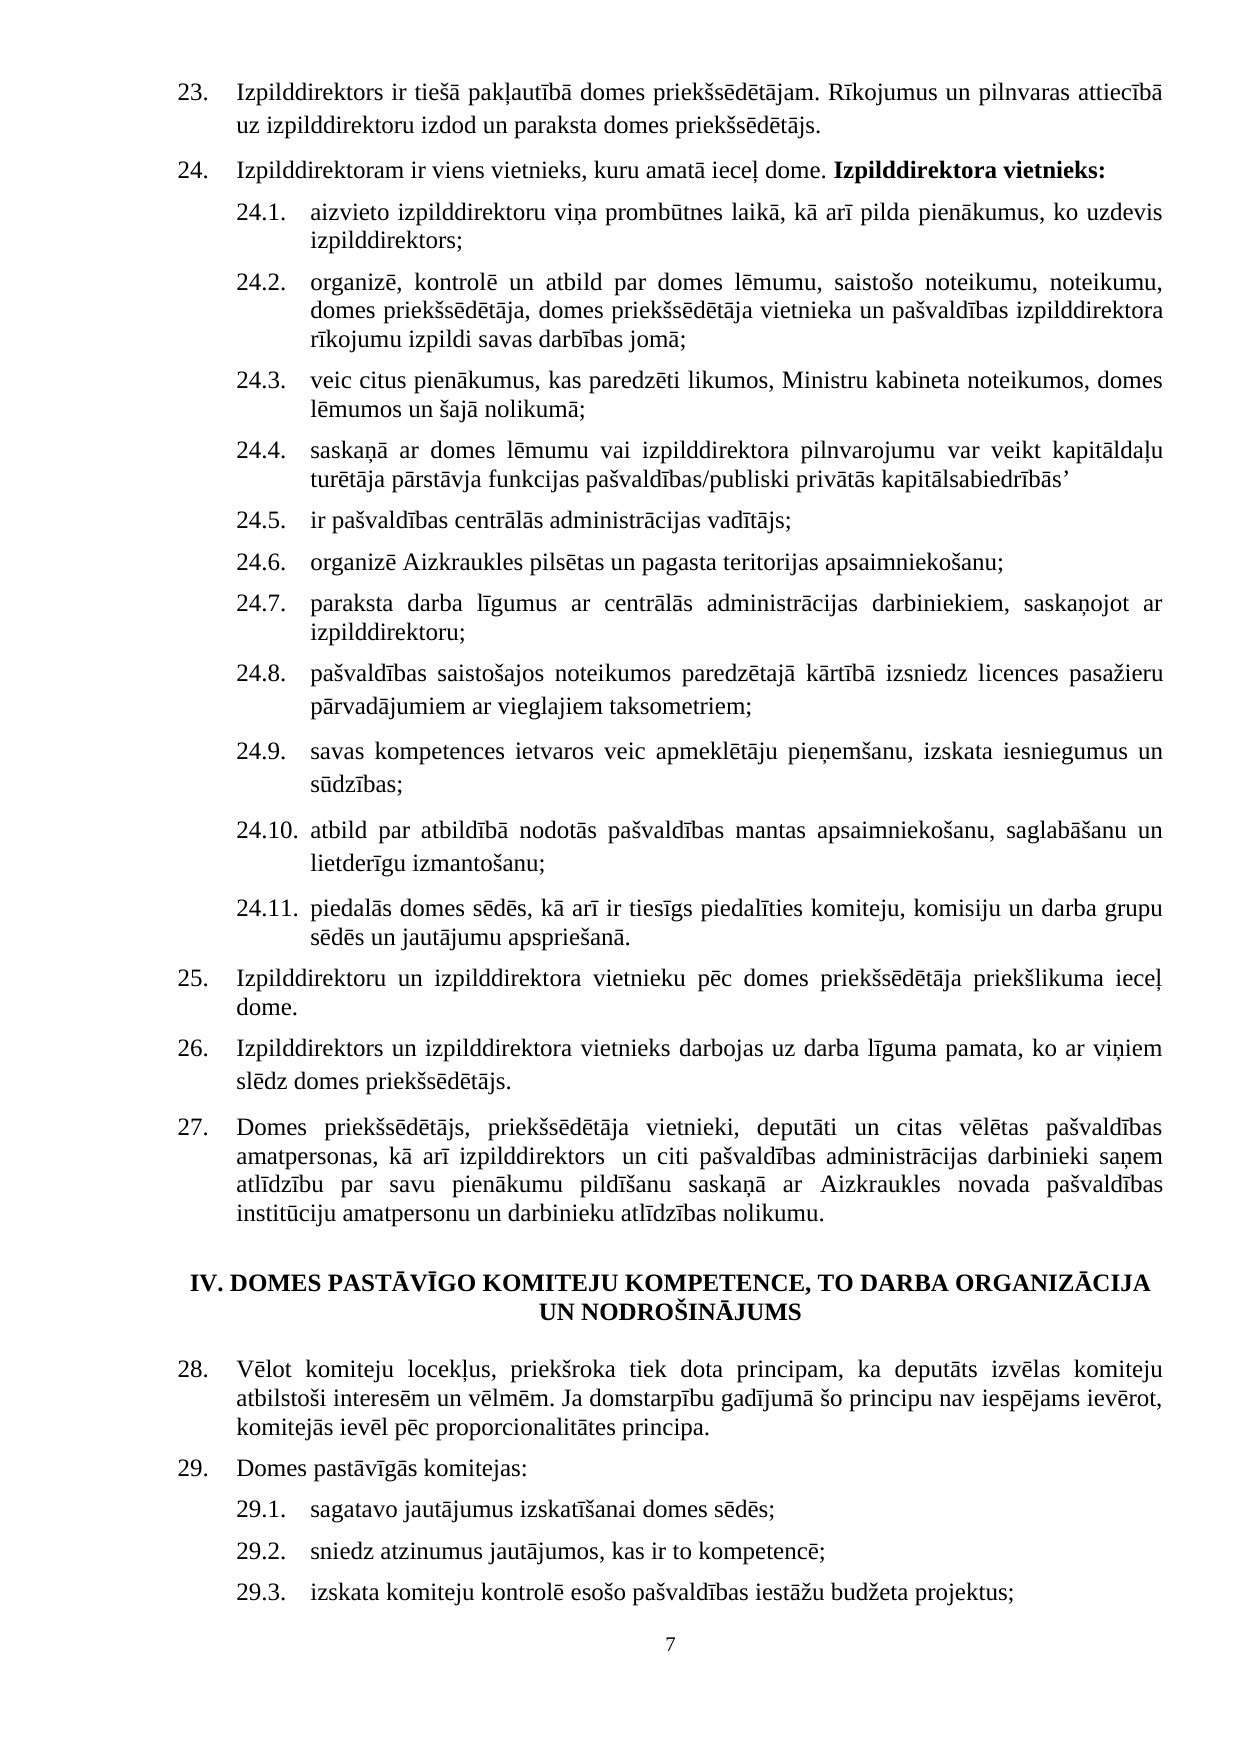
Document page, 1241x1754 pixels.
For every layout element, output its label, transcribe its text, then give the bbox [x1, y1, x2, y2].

list atbild par atbildībā nodotās pašvaldības mantas apsaimniekošanu, saglabāšanu un lietderīgu izmantošanu; [236, 815, 1163, 877]
list paraksta darba līgumus ar centrālās administrācijas darbiniekiem, saskaņojot ar izpilddirektoru; [236, 588, 1163, 645]
list Domes pastāvīgās komitejas: [177, 1453, 1163, 1482]
list organizē, kontrolē un atbild par domes lēmumu, saistošo noteikumu, noteikumu, domes priekšsēdētāja, domes priekšsēdētāja vietnieka un pašvaldības izpilddirektora rīkojumu izpildi savas darbības jomā; [236, 267, 1163, 353]
list sniedz atzinumus jautājumos, kas ir to kompetencē; [236, 1536, 1163, 1564]
list Izpilddirektoru un izpilddirektora vietnieku pēc domes priekšsēdētāja priekšlikuma ieceļ dome. [177, 963, 1163, 1021]
list Vēlot komiteju locekļus, priekšroka tiek dota principam, ka deputāts izvēlas komiteju atbilstoši interesēm un vēlmēm. Ja domstarpību gadījumā šo principu nav iespējams ievērot, komitejās ievēl pēc proporcionalitātes principa. [177, 1354, 1163, 1441]
list sagatavo jautājumus izskatīšanai domes sēdēs; [236, 1494, 1163, 1523]
list aizvieto izpilddirektoru viņa prombūtnes laikā, kā arī pilda pienākumus, ko uzdevis izpilddirektors; [236, 197, 1163, 254]
list piedalās domes sēdēs, kā arī ir tiesīgs piedalīties komiteju, komisiju un darba grupu sēdēs un jautājumu apspriešanā. [236, 893, 1163, 951]
text IV. DOMES PASTĀVĪGO KOMITEJU KOMPETENCE, TO DARBA ORGANIZĀCIJA UN NODROŠINĀJUMS [177, 1268, 1163, 1326]
list izskata komiteju kontrolē esošo pašvaldības iestāžu budžeta projektus; [236, 1577, 1163, 1606]
list saskaņā ar domes lēmumu vai izpilddirektora pilnvarojumu var veikt kapitāldaļu turētāja pārstāvja funkcijas pašvaldības/publiski privātās kapitālsabiedrībās’ [236, 435, 1163, 493]
list savas kompetences ietvaros veic apmeklētāju pieņemšanu, izskata iesniegumus un sūdzības; [236, 736, 1163, 798]
list Izpilddirektors ir tiešā pakļautībā domes priekšsēdētājam. Rīkojumus un pilnvaras attiecībā uz izpilddirektoru izdod un paraksta domes priekšsēdētājs. [177, 77, 1163, 138]
list organizē Aizkraukles pilsētas un pagasta teritorijas apsaimniekošanu; [236, 547, 1163, 575]
list Izpilddirektoram ir viens vietnieks, kuru amatā ieceļ dome. Izpilddirektora vietnieks: [177, 155, 1163, 184]
list Domes priekšsēdētājs, priekšsēdētāja vietnieki, deputāti un citas vēlētas pašvaldības amatpersonas, kā arī izpilddirektors un citi pašvaldības administrācijas darbinieki saņem atlīdzību par savu pienākumu pildīšanu saskaņā ar Aizkraukles novada pašvaldības institūciju amatpersonu un darbinieku atlīdzības nolikumu. [177, 1112, 1163, 1227]
list pašvaldības saistošajos noteikumos paredzētajā kārtībā izsniedz licences pasažieru pārvadājumiem ar vieglajiem taksometriem; [236, 658, 1164, 719]
list Izpilddirektors un izpilddirektora vietnieks darbojas uz darba līguma pamata, ko ar viņiem slēdz domes priekšsēdētājs. [177, 1033, 1163, 1095]
list ir pašvaldības centrālās administrācijas vadītājs; [236, 505, 1163, 534]
list veic citus pienākumus, kas paredzēti likumos, Ministru kabineta noteikumos, domes lēmumos un šajā nolikumā; [236, 365, 1163, 423]
